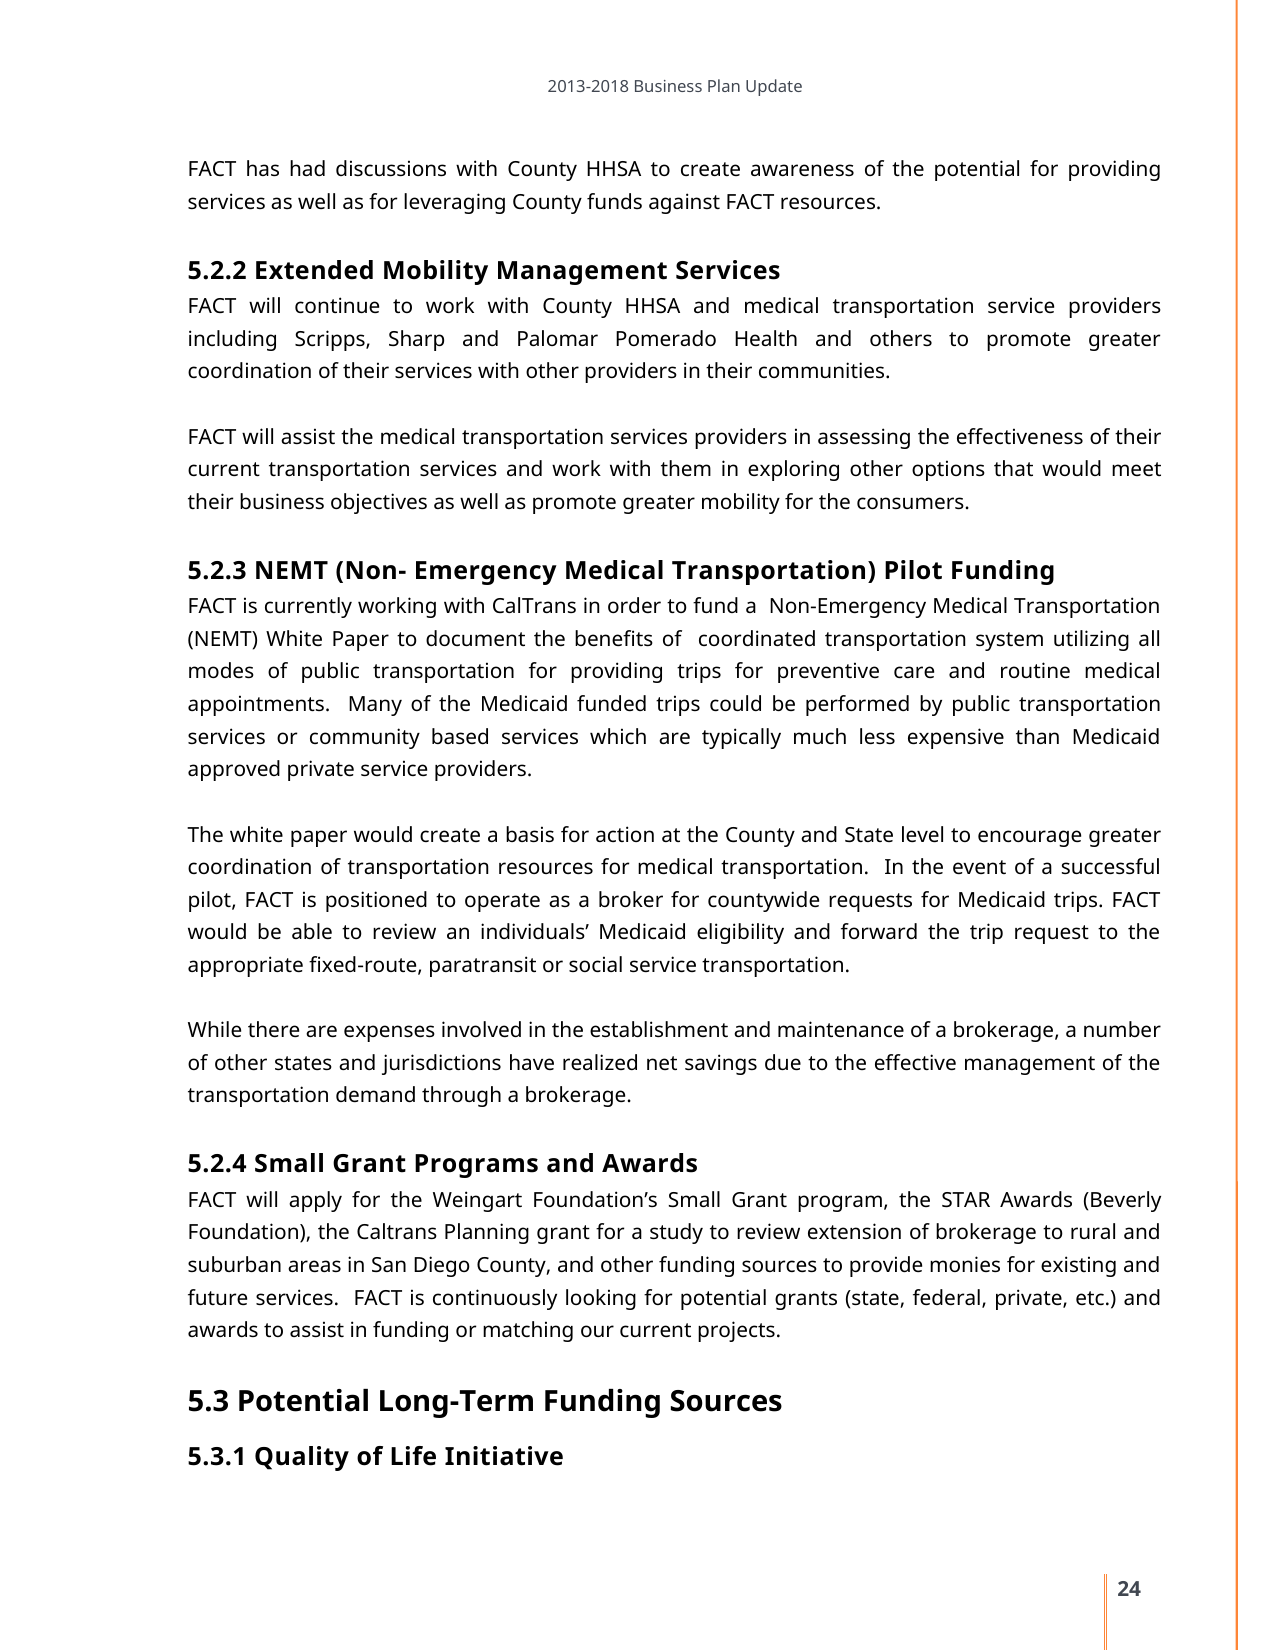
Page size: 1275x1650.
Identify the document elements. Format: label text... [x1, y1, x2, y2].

text 5.2.2 Extended Mobility Management Services [187, 252, 1162, 286]
text FACT has had discussions with County HHSA to create awareness of the potential for providing services as well as for leveraging County funds against FACT resources. [187, 154, 1162, 216]
text 5.2.4 Small Grant Programs and Awards [187, 1146, 1162, 1180]
text 5.2.3 NEMT (Non- Emergency Medical Transportation) Pilot Funding [187, 552, 1162, 586]
text The white paper would create a basis for action at the County and State level to encourage greater coordination of transportation resources for medical transportation. In the event of a successful pilot, FACT is positioned to operate as a broker for countywide requests for Medicaid trips. FACT would be able to review an individuals’ Medicaid eligibility and forward the trip request to the appropriate fixed-route, paratransit or social service transportation. [187, 820, 1162, 978]
text FACT will apply for the Weingart Foundation’s Small Grant program, the STAR Awards (Beverly Foundation), the Caltrans Planning grant for a study to review extension of brokerage to rural and suburban areas in San Diego County, and other funding sources to provide monies for existing and future services. FACT is continuously looking for potential grants (state, federal, private, etc.) and awards to assist in funding or matching our current projects. [187, 1185, 1162, 1344]
subtitle 5.3 Potential Long-Term Funding Sources [187, 1381, 1162, 1420]
text FACT is currently working with CalTrans in order to fund a Non-Emergency Medical Transportation (NEMT) White Paper to document the benefits of coordinated transportation system utilizing all modes of public transportation for providing trips for preventive care and routine medical appointments. Many of the Medicaid funded trips could be performed by public transportation services or community based services which are typically much less expensive than Medicaid approved private service providers. [187, 591, 1162, 783]
text While there are expenses involved in the establishment and maintenance of a brokerage, a number of other states and jurisdictions have realized net savings due to the effective management of the transportation demand through a brokerage. [187, 1015, 1162, 1109]
subtitle 5.3.1 Quality of Life Initiative [187, 1439, 1162, 1473]
text FACT will continue to work with County HHSA and medical transportation service providers including Scripps, Sharp and Palomar Pomerado Health and others to promote greater coordination of their services with other providers in their communities. [187, 291, 1162, 385]
text FACT will assist the medical transportation services providers in assessing the effectiveness of their current transportation services and work with them in exploring other options that would meet their business objectives as well as promote greater mobility for the consumers. [187, 422, 1162, 516]
